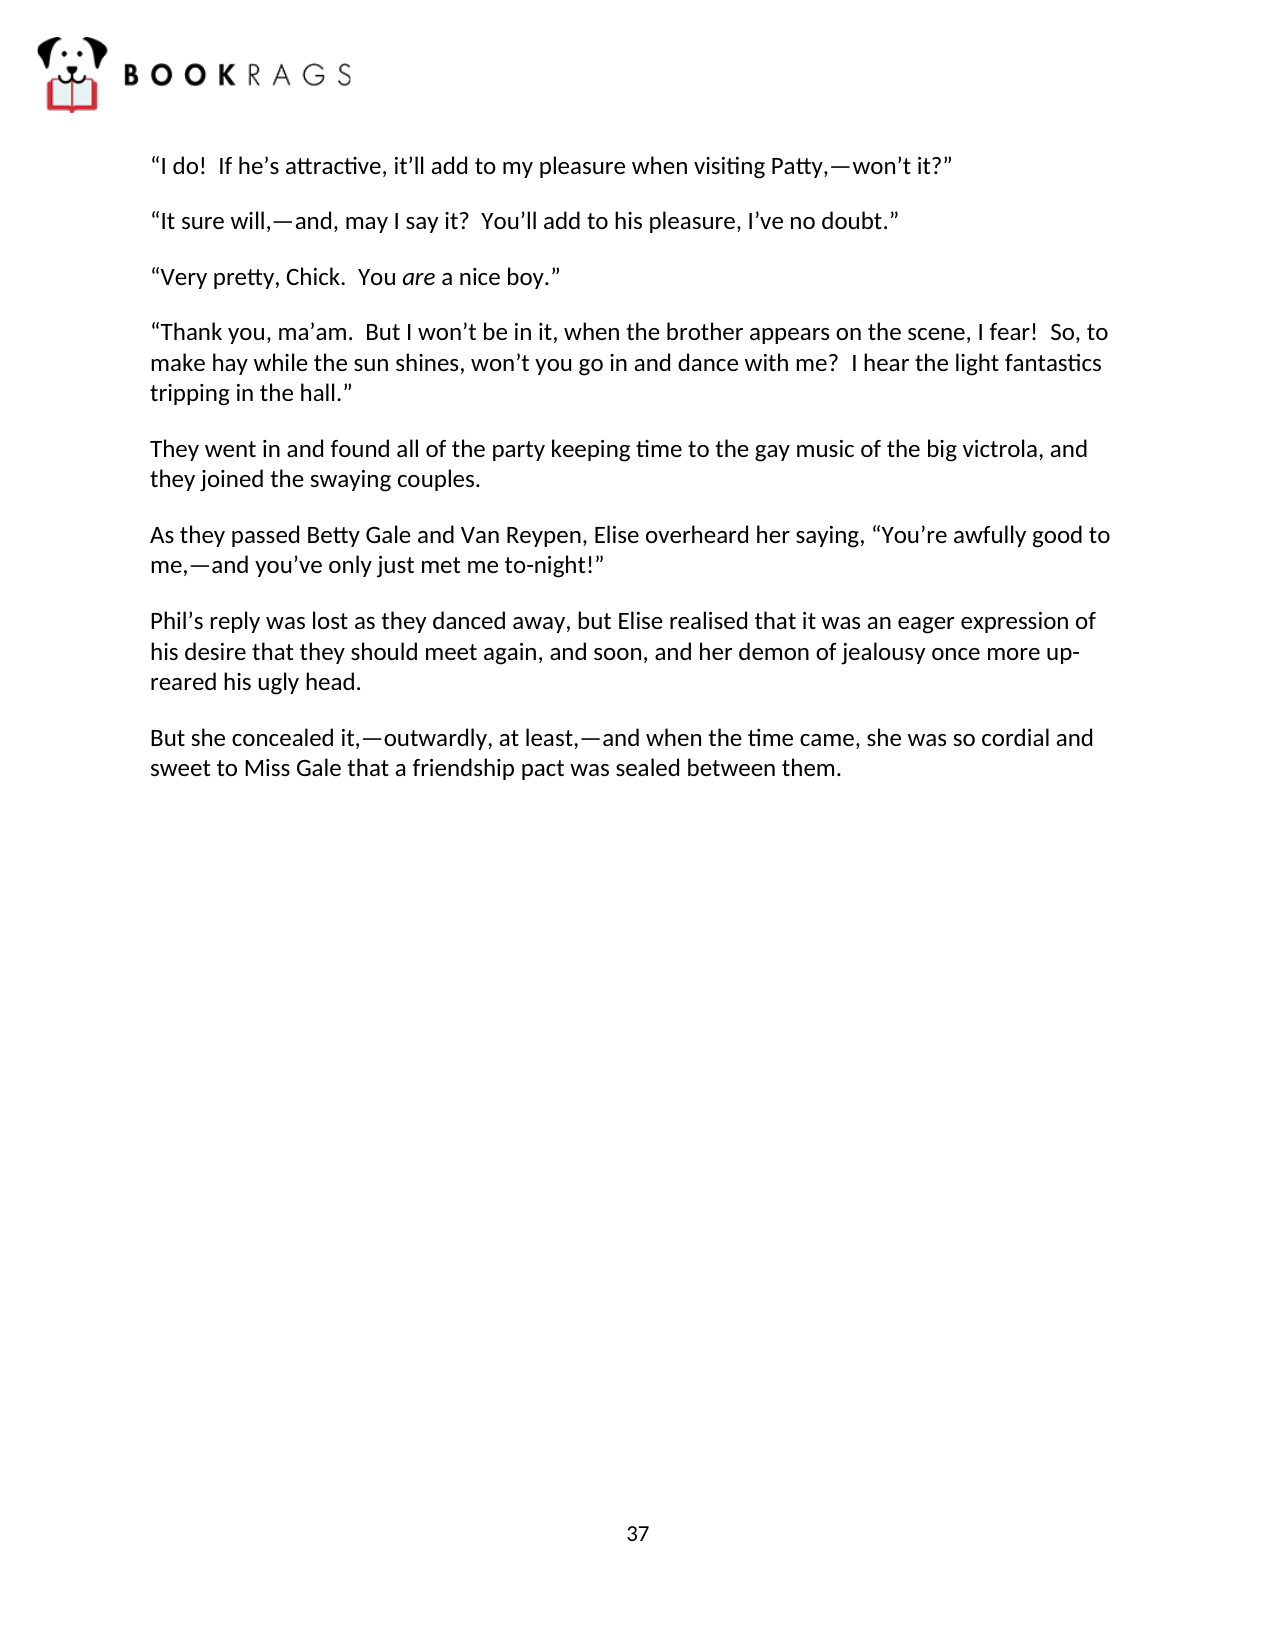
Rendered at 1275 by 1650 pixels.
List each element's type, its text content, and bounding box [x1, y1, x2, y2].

text “I do! If he’s attractive, it’ll add to my pleasure when visiting Patty,—­won’t it?” [150, 150, 1125, 181]
text But she concealed it,—­outwardly, at least,—­and when the time came, she was so cordial and sweet to Miss Gale that a friendship pact was sealed between them. [150, 722, 1125, 783]
text They went in and found all of the party keeping time to the gay music of the big victrola, and they joined the swaying couples. [150, 433, 1125, 494]
text “Very pretty, Chick. You are a nice boy.” [150, 261, 1125, 292]
text “It sure will,—­and, may I say it? You’ll add to his pleasure, I’ve no doubt.” [150, 206, 1125, 236]
text As they passed Betty Gale and Van Reypen, Elise overheard her saying, “You’re awfully good to me,—­and you’ve only just met me to-night!” [150, 519, 1125, 580]
text Phil’s reply was lost as they danced away, but Elise realised that it was an eager expression of his desire that they should meet again, and soon, and her demon of jealousy once more up-reared his ugly head. [150, 605, 1125, 697]
picture [37, 37, 351, 113]
text “Thank you, ma’am. But I won’t be in it, when the brother appears on the scene, I fear! So, to make hay while the sun shines, won’t you go in and dance with me? I hear the light fantastics tripping in the hall.” [150, 317, 1125, 408]
